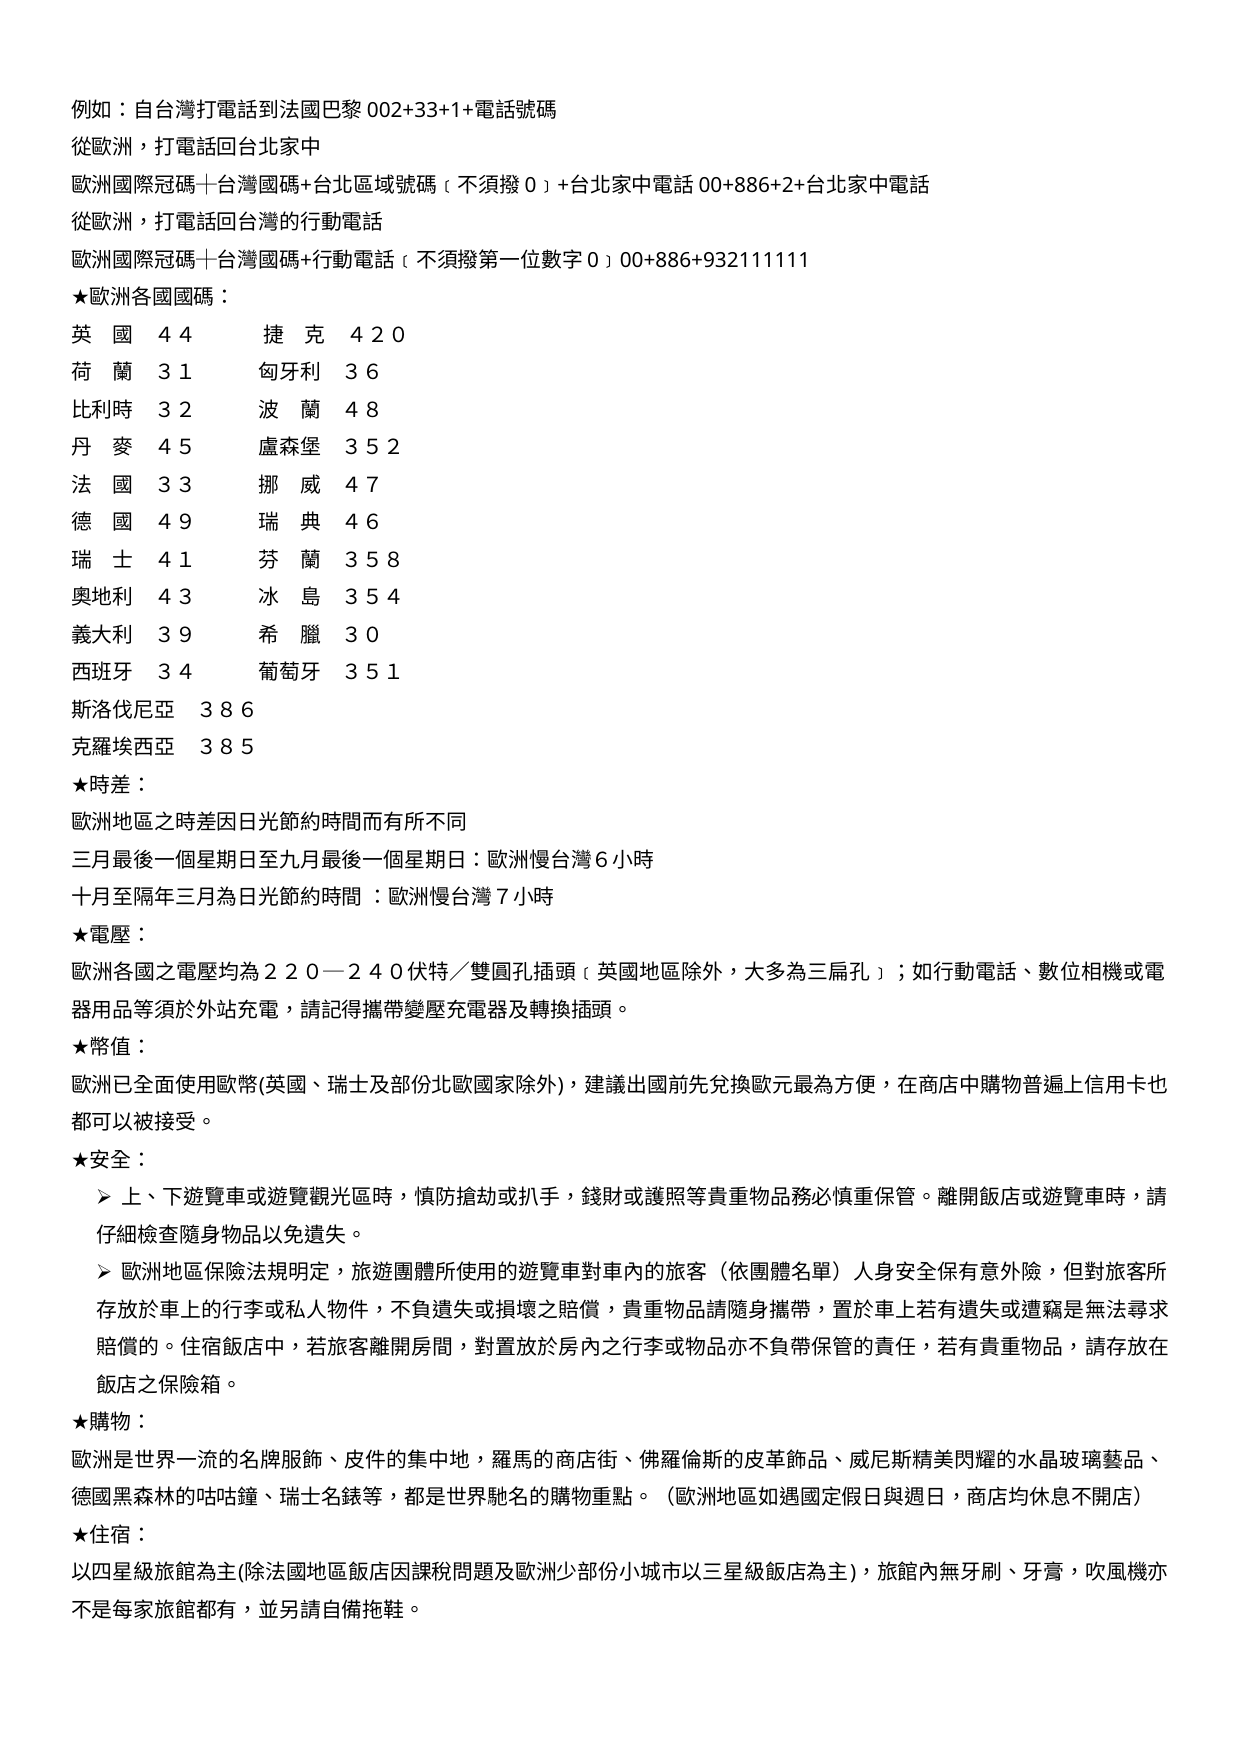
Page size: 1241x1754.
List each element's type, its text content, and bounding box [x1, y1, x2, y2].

text ★安全： [71, 1139, 1169, 1177]
text ★幣值： [71, 1027, 1169, 1064]
text ★購物： [71, 1402, 1169, 1439]
text 歐洲已全面使用歐幣(英國、瑞士及部份北歐國家除外)，建議出國前先兌換歐元最為方便，在商店中購物普遍上信用卡也都可以被接受。 [71, 1064, 1169, 1139]
text 歐洲是世界一流的名牌服飾、皮件的集中地，羅馬的商店街、佛羅倫斯的皮革飾品、威尼斯精美閃耀的水晶玻璃藝品、德國黑森林的咕咕鐘、瑞士名錶等，都是世界馳名的購物重點。（歐洲地區如遇國定假日與週日，商店均休息不開店） [71, 1439, 1169, 1514]
list 歐洲地區保險法規明定，旅遊團體所使用的遊覽車對車內的旅客（依團體名單）人身安全保有意外險，但對旅客所存放於車上的行李或私人物件，不負遺失或損壞之賠償，貴重物品請隨身攜帶，置於車上若有遺失或遭竊是無法尋求賠償的。住宿飯店中，若旅客離開房間，對置放於房內之行李或物品亦不負帶保管的責任，若有貴重物品，請存放在飯店之保險箱。 [96, 1252, 1169, 1402]
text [71, 89, 1169, 1027]
text 以四星級旅館為主(除法國地區飯店因課稅問題及歐洲少部份小城市以三星級飯店為主)，旅館內無牙刷、牙膏，吹風機亦不是每家旅館都有，並另請自備拖鞋。 [71, 1552, 1169, 1627]
list 上、下遊覽車或遊覽觀光區時，慎防搶劫或扒手，錢財或護照等貴重物品務必慎重保管。離開飯店或遊覽車時，請仔細檢查隨身物品以免遺失。 [96, 1177, 1169, 1252]
text ★住宿： [71, 1514, 1169, 1552]
